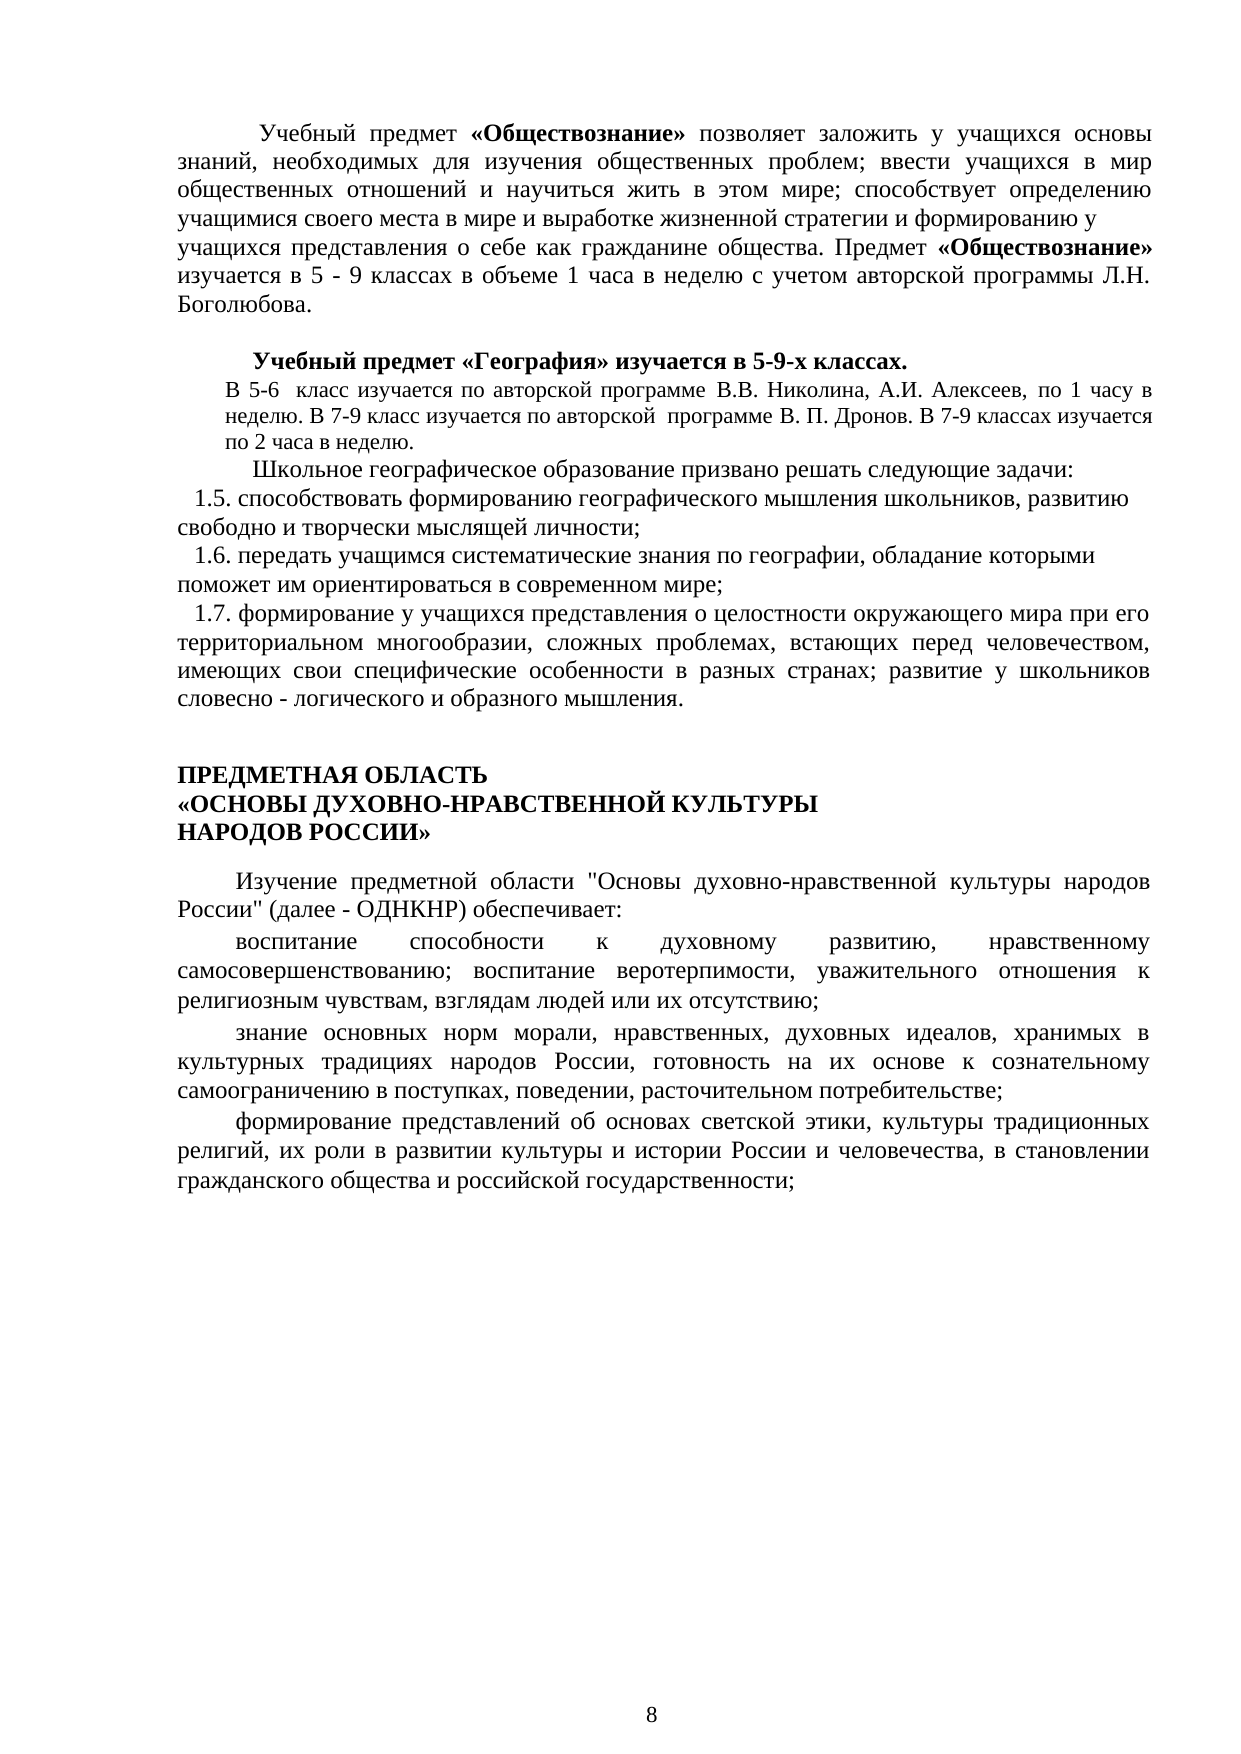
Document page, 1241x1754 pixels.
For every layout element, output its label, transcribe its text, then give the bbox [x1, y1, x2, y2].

text 1.7. формирование у учащихся представления о целостности окружающего мира при его территориальном многообразии, сложных проблемах, встающих перед человечеством, имеющих свои специфические особенности в разных странах; развитие у школьников словесно - логического и образного мышления. [177, 599, 1151, 712]
text «ОСНОВЫ ДУХОВНО-НРАВСТВЕННОЙ КУЛЬТУРЫ НАРОДОВ РОССИИ» [177, 791, 819, 846]
text Учебный предмет «География» изучается в 5-9-х классах. [252, 346, 1153, 375]
text 1.5. способствовать формированию географического мышления школьников, развитию свободно и творчески мыслящей личности; [177, 485, 1151, 540]
text Изучение предметной области "Основы духовно-нравственной культуры народов России" (далее - ОДНКНР) обеспечивает: [177, 866, 1151, 923]
text знание основных норм морали, нравственных, духовных идеалов, хранимых в культурных традициях народов России, готовность на их основе к сознательному самоограничению в поступках, поведении, расточительном потребительстве; [177, 1017, 1151, 1104]
text Школьное географическое образование призвано решать следующие задачи: [252, 455, 1153, 483]
text формирование представлений об основах светской этики, культуры традиционных религий, их роли в развитии культуры и истории России и человечества, в становлении гражданского общества и российской государственности; [177, 1106, 1151, 1194]
text 1.6. передать учащимся систематические знания по географии, обладание которыми поможет им ориентироваться в современном мире; [177, 542, 1151, 597]
text учащихся представления о себе как гражданине общества. Предмет «Обществознание» изучается в 5 - 9 классах в объеме 1 часа в неделю с учетом авторской программы Л.Н. Боголюбова. [177, 233, 1153, 317]
text Учебный предмет «Обществознание» позволяет заложить у учащихся основы знаний, необходимых для изучения общественных проблем; ввести учащихся в мир общественных отношений и научиться жить в этом мире; способствует определению учащимися своего места в мире и выработке жизненной стратегии и формированию у [177, 118, 1153, 231]
text воспитание способности к духовному развитию, нравственному самосовершенствованию; воспитание веротерпимости, уважительного отношения к религиозным чувствам, взглядам людей или их отсутствию; [177, 926, 1151, 1014]
list В 5-6 класс изучается по авторской программе В.В. Николина, А.И. Алексеев, по 1 часу в неделю. В 7-9 класс изучается по авторской программе В. П. Дронов. В 7-9 классах изучается по 2 часа в неделю. [225, 376, 1153, 455]
text ПРЕДМЕТНАЯ ОБЛАСТЬ [177, 761, 1153, 789]
